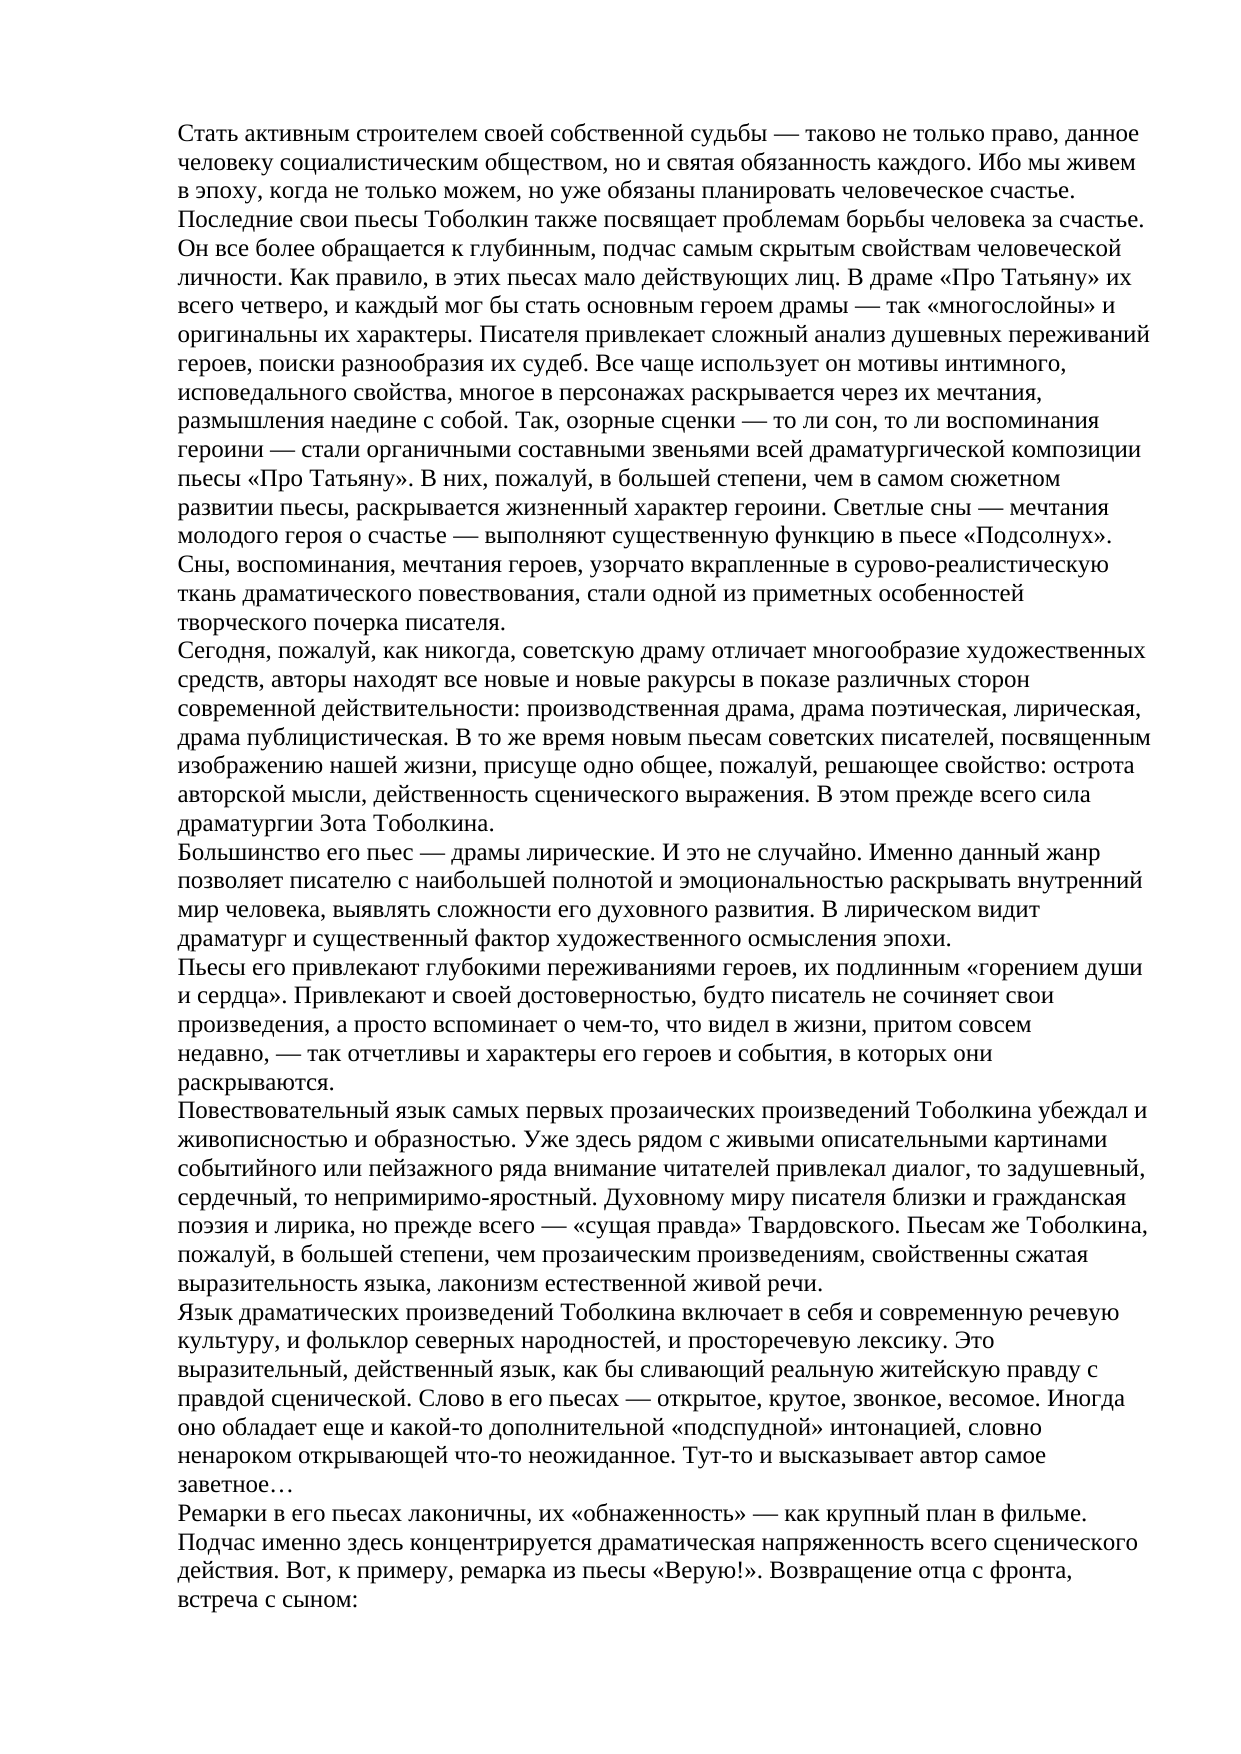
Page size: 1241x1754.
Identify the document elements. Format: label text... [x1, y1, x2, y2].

text Ремарки в его пьесах лаконичны, их «обнаженность» — как крупный план в фильме. Подчас именно здесь концентрируется драматическая напряженность всего сценического действия. Вот, к примеру, ремарка из пьесы «Верую!». Возвращение отца с фронта, встреча с сыном: [177, 1498, 1152, 1613]
text Последние свои пьесы Тоболкин также посвящает проблемам борьбы человека за счастье. Он все более обращается к глубинным, подчас самым скрытым свойствам человеческой личности. Как правило, в этих пьесах мало действующих лиц. В драме «Про Татьяну» их всего четверо, и каждый мог бы стать основным героем драмы — так «многослойны» и оригинальны их характеры. Писателя привлекает сложный анализ душевных переживаний героев, поиски разнообразия их судеб. Все чаще использует он мотивы интимного, исповедального свойства, многое в персонажах раскрывается через их мечтания, размышления наедине с собой. Так, озорные сценки — то ли сон, то ли воспоминания героини — стали органичными составными звеньями всей драматургической композиции пьесы «Про Татьяну». В них, пожалуй, в большей степени, чем в самом сюжетном развитии пьесы, раскрывается жизненный характер героини. Светлые сны — мечтания молодого героя о счастье — выполняют существенную функцию в пьесе «Подсолнух». [177, 204, 1152, 549]
text Пьесы его привлекают глубокими переживаниями героев, их подлинным «горением души и сердца». Привлекают и своей достоверностью, будто писатель не сочиняет свои произведения, а просто вспоминает о чем-то, что видел в жизни, притом совсем недавно, — так отчетливы и характеры его героев и события, в которых они раскрываются. [177, 952, 1152, 1096]
text Сны, воспоминания, мечтания героев, узорчато вкрапленные в сурово-реалистическую ткань драматического повествования, стали одной из приметных особенностей творческого почерка писателя. [177, 549, 1152, 636]
text Стать активным строителем своей собственной судьбы — таково не только право, данное человеку социалистическим обществом, но и святая обязанность каждого. Ибо мы живем в эпоху, когда не только можем, но уже обязаны планировать человеческое счастье. [177, 118, 1152, 204]
text Большинство его пьес — драмы лирические. И это не случайно. Именно данный жанр позволяет писателю с наибольшей полнотой и эмоциональностью раскрывать внутренний мир человека, выявлять сложности его духовного развития. В лирическом видит драматург и существенный фактор художественного осмысления эпохи. [177, 837, 1152, 952]
text Сегодня, пожалуй, как никогда, советскую драму отличает многообразие художественных средств, авторы находят все новые и новые ракурсы в показе различных сторон современной действительности: производственная драма, драма поэтическая, лирическая, драма публицистическая. В то же время новым пьесам советских писателей, посвященным изображению нашей жизни, присуще одно общее, пожалуй, решающее свойство: острота авторской мысли, действенность сценического выражения. В этом прежде всего сила драматургии Зота Тоболкина. [177, 636, 1152, 837]
text Повествовательный язык самых первых прозаических произведений Тоболкина убеждал и живописностью и образностью. Уже здесь рядом с живыми описательными картинами событийного или пейзажного ряда внимание читателей привлекал диалог, то задушевный, сердечный, то непримиримо-яростный. Духовному миру писателя близки и гражданская поэзия и лирика, но прежде всего — «сущая правда» Твардовского. Пьесам же Тоболкина, пожалуй, в большей степени, чем прозаическим произведениям, свойственны сжатая выразительность языка, лаконизм естественной живой речи. [177, 1096, 1152, 1297]
text Язык драматических произведений Тоболкина включает в себя и современную речевую культуру, и фольклор северных народностей, и просторечевую лексику. Это выразительный, действенный язык, как бы сливающий реальную житейскую правду с правдой сценической. Слово в его пьесах — открытое, крутое, звонкое, весомое. Иногда оно обладает еще и какой-то дополнительной «подспудной» интонацией, словно ненароком открывающей что-то неожиданное. Тут-то и высказывает автор самое заветное… [177, 1297, 1152, 1498]
